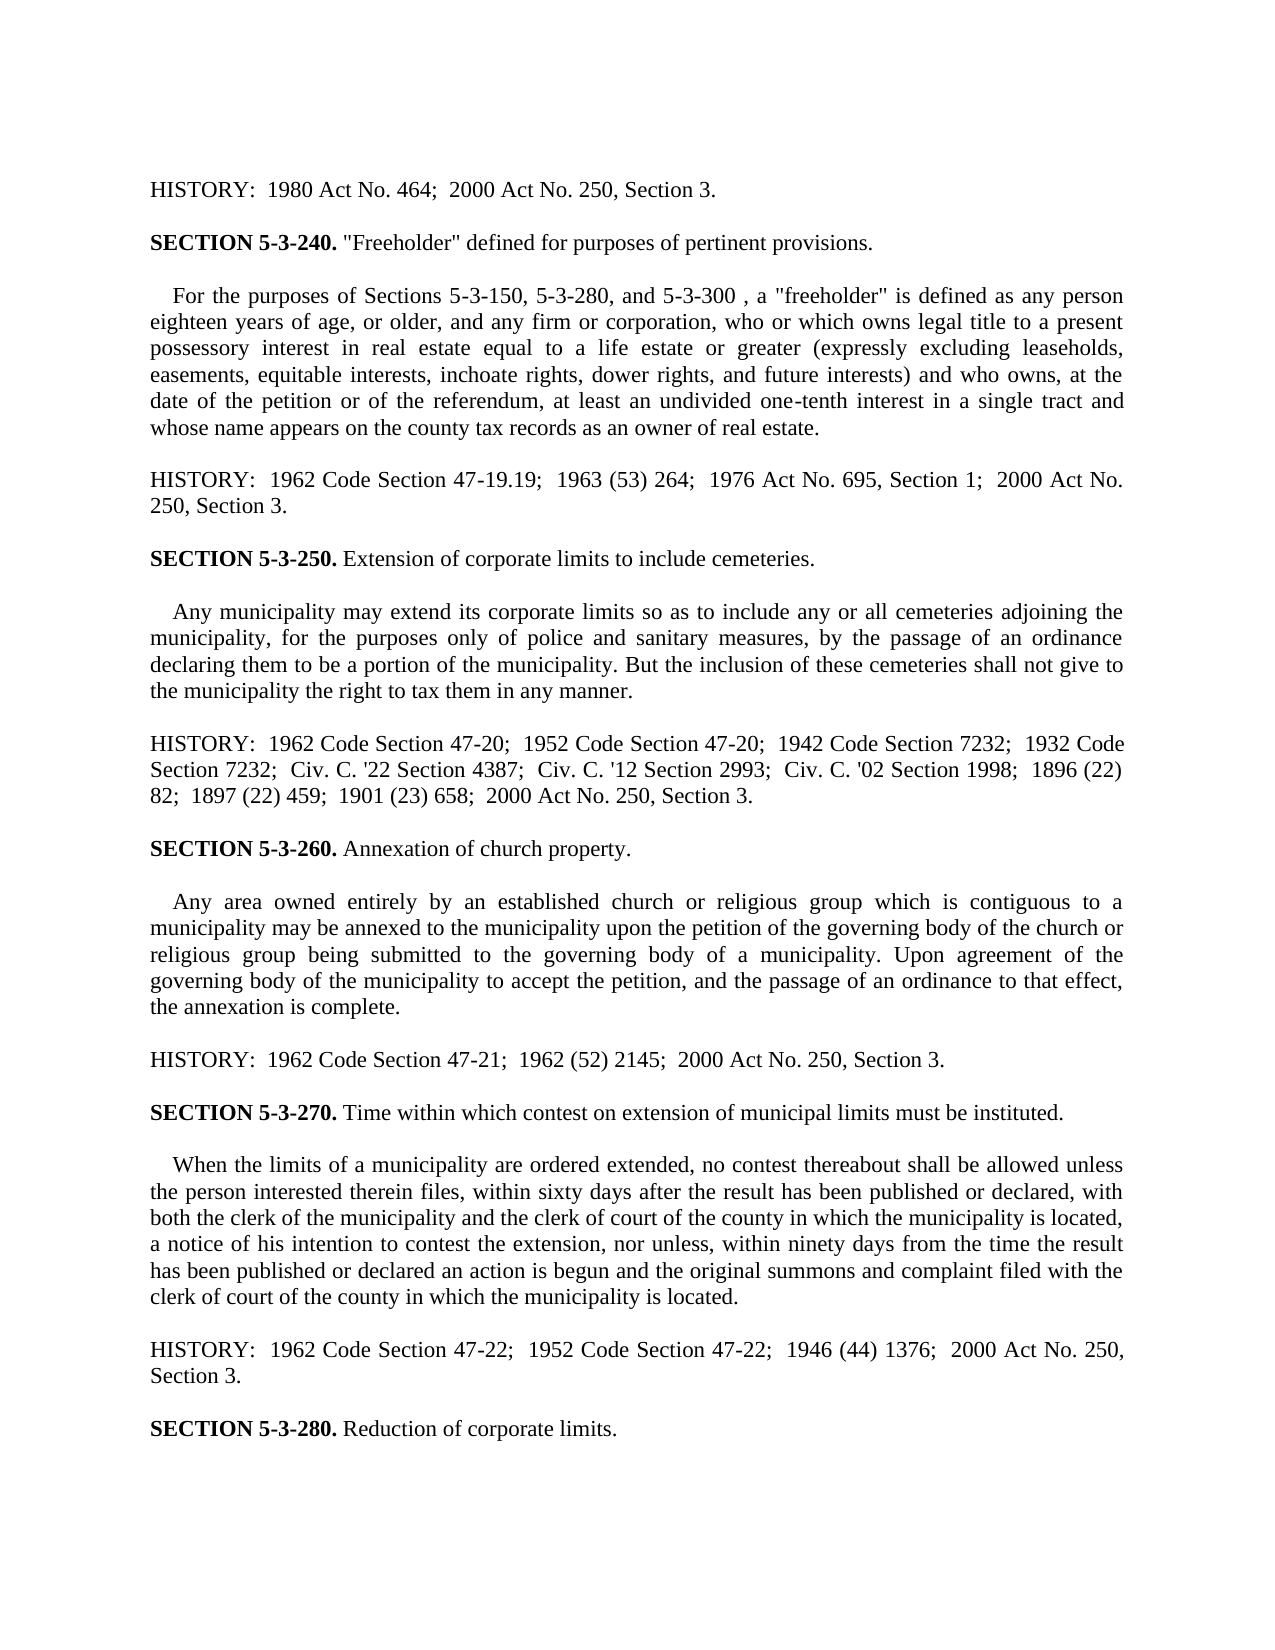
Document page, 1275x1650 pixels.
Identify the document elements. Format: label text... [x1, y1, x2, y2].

text HISTORY: 1962 Code Section 47-22; 1952 Code Section 47-22; 1946 (44) 1376; 2000 Act No. 250, Section 3. [150, 1336, 1125, 1389]
text HISTORY: 1980 Act No. 464; 2000 Act No. 250, Section 3. [150, 176, 1125, 203]
text HISTORY: 1962 Code Section 47-20; 1952 Code Section 47-20; 1942 Code Section 7232; 1932 Code Section 7232; Civ. C. '22 Section 4387; Civ. C. '12 Section 2993; Civ. C. '02 Section 1998; 1896 (22) 82; 1897 (22) 459; 1901 (23) 658; 2000 Act No. 250, Section 3. [150, 730, 1125, 809]
text HISTORY: 1962 Code Section 47-21; 1962 (52) 2145; 2000 Act No. 250, Section 3. [150, 1046, 1125, 1072]
text For the purposes of Sections 5-3-150, 5-3-280, and 5-3-300 , a "freeholder" is defined as any person eighteen years of age, or older, and any firm or corporation, who or which owns legal title to a present possessory interest in real estate equal to a life estate or greater (expressly excluding leaseholds, easements, equitable interests, inchoate rights, dower rights, and future interests) and who owns, at the date of the petition or of the referendum, at least an undivided one-tenth interest in a single tract and whose name appears on the county tax records as an owner of real estate. [150, 282, 1125, 440]
text SECTION 5-3-240. "Freeholder" defined for purposes of pertinent provisions. [150, 229, 1125, 255]
text Any municipality may extend its corporate limits so as to include any or all cemeteries adjoining the municipality, for the purposes only of police and sanitary measures, by the passage of an ordinance declaring them to be a portion of the municipality. But the inclusion of these cemeteries shall not give to the municipality the right to tax them in any manner. [150, 598, 1125, 703]
text SECTION 5-3-250. Extension of corporate limits to include cemeteries. [150, 545, 1125, 572]
text SECTION 5-3-270. Time within which contest on extension of municipal limits must be instituted. [150, 1099, 1125, 1125]
text SECTION 5-3-260. Annexation of church property. [150, 835, 1125, 862]
text Any area owned entirely by an established church or religious group which is contiguous to a municipality may be annexed to the municipality upon the petition of the governing body of the church or religious group being submitted to the governing body of a municipality. Upon agreement of the governing body of the municipality to accept the petition, and the passage of an ordinance to that effect, the annexation is complete. [150, 888, 1125, 1020]
text HISTORY: 1962 Code Section 47-19.19; 1963 (53) 264; 1976 Act No. 695, Section 1; 2000 Act No. 250, Section 3. [150, 466, 1125, 519]
text SECTION 5-3-280. Reduction of corporate limits. [150, 1415, 1125, 1441]
text When the limits of a municipality are ordered extended, no contest thereabout shall be allowed unless the person interested therein files, within sixty days after the result has been published or declared, with both the clerk of the municipality and the clerk of court of the county in which the municipality is located, a notice of his intention to contest the extension, nor unless, within ninety days from the time the result has been published or declared an action is begun and the original summons and complaint filed with the clerk of court of the county in which the municipality is located. [150, 1151, 1125, 1309]
